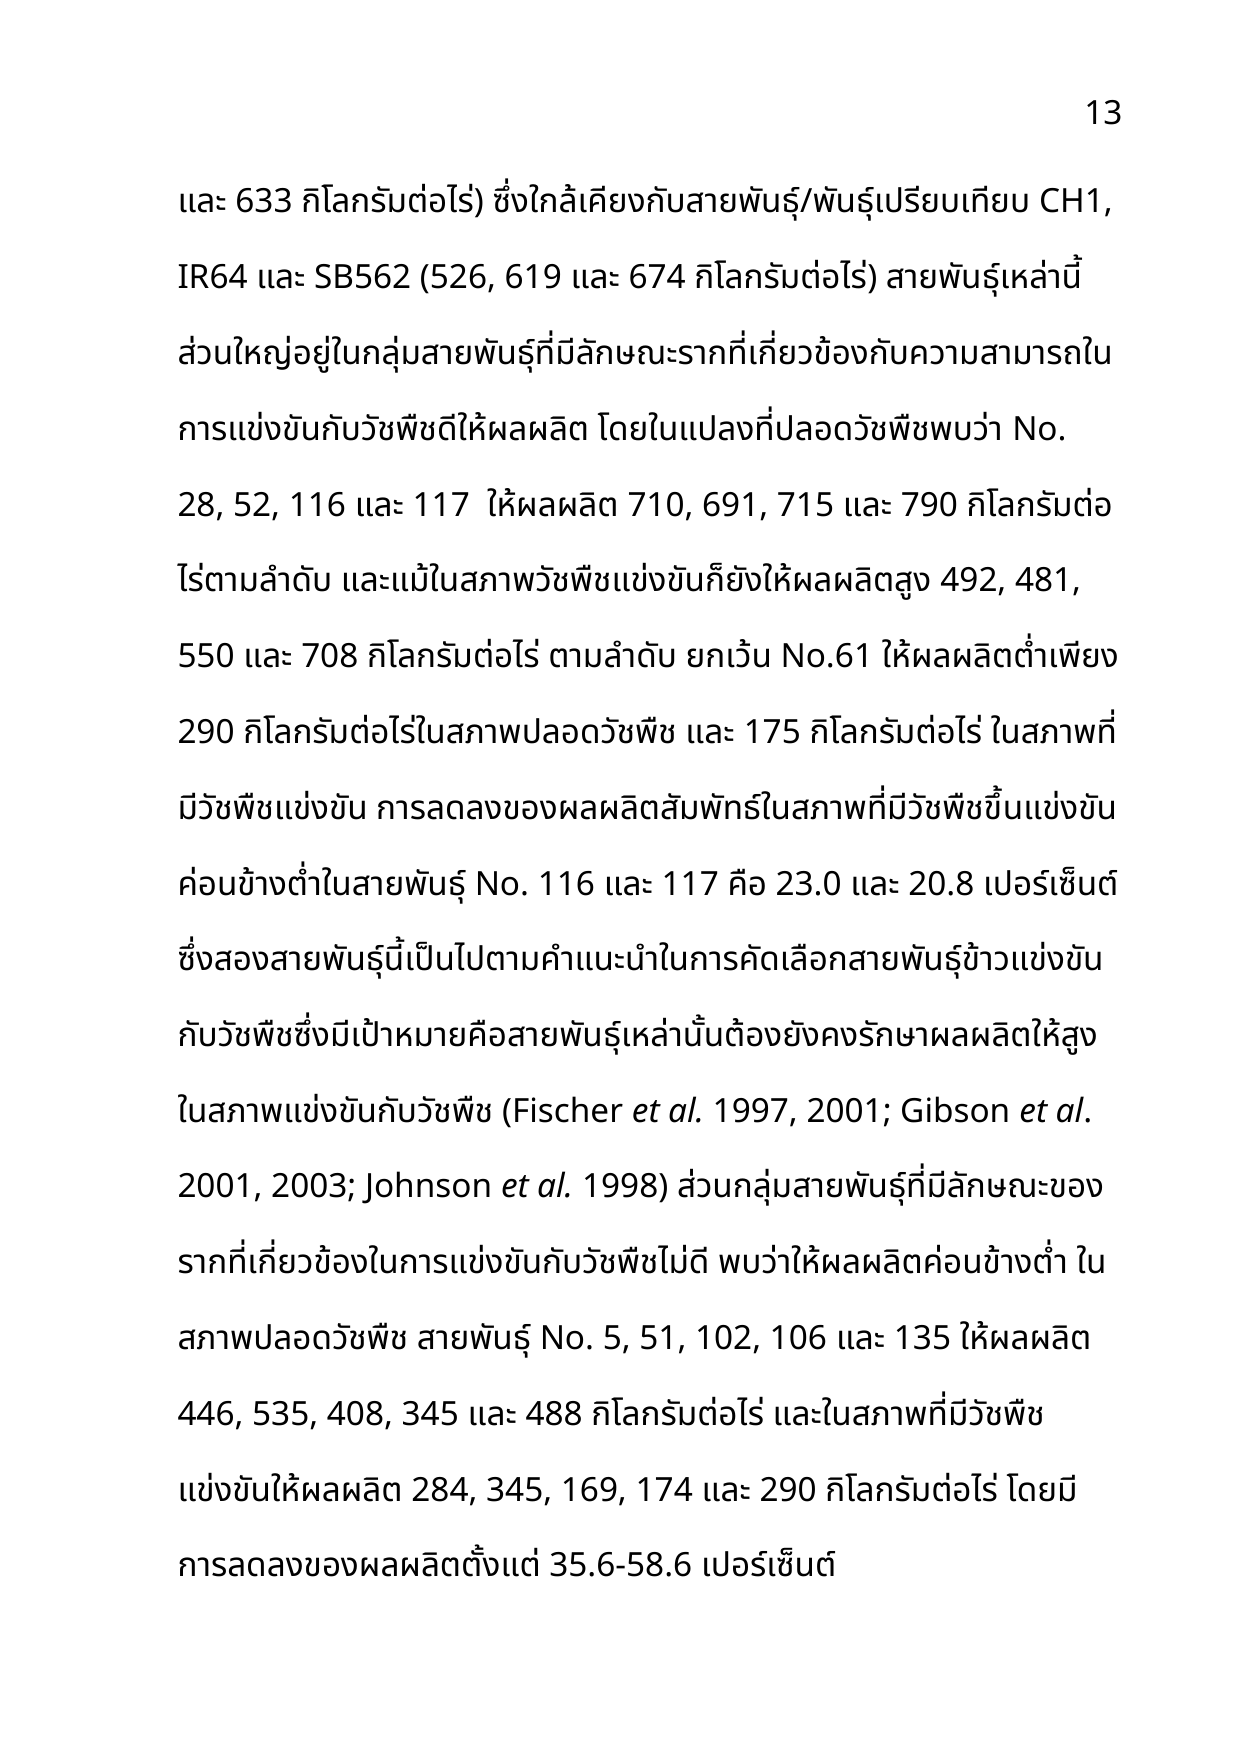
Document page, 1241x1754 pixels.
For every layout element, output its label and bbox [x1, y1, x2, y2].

text [177, 177, 1122, 1592]
